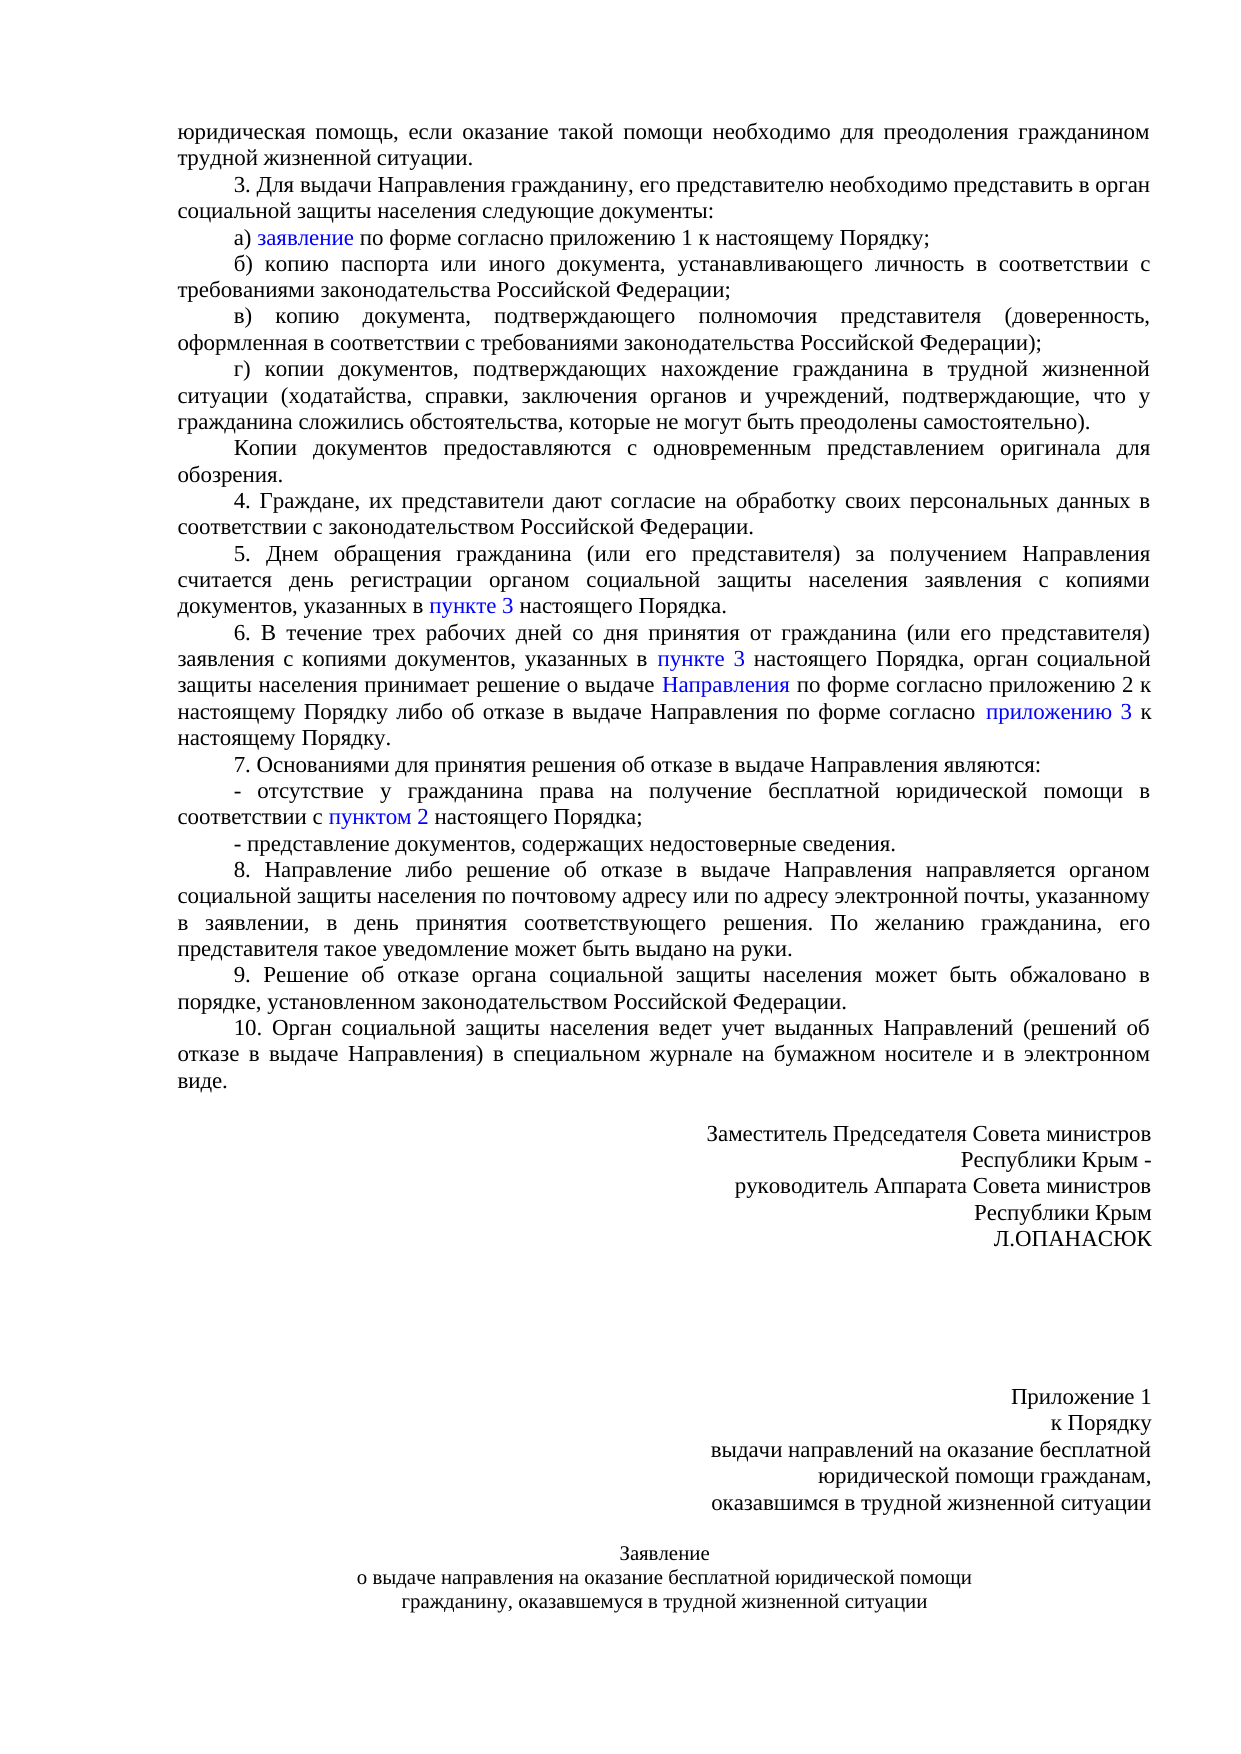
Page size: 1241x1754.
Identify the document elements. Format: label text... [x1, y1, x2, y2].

text Заявление [177, 1541, 1152, 1565]
text г) копии документов, подтверждающих нахождение гражданина в трудной жизненной ситуации (ходатайства, справки, заключения органов и учреждений, подтверждающие, что у гражданина сложились обстоятельства, которые не могут быть преодолены самостоятельно). [177, 355, 1152, 434]
text Л.ОПАНАСЮК [177, 1225, 1152, 1251]
text 4. Граждане, их представители дают согласие на обработку своих персональных данных в соответствии с законодательством Российской Федерации. [177, 487, 1152, 540]
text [177, 118, 1152, 171]
text 10. Орган социальной защиты населения ведет учет выданных Направлений (решений об отказе в выдаче Направления) в специальном журнале на бумажном носителе и в электронном виде. [177, 1014, 1152, 1093]
text Республики Крым - [177, 1146, 1152, 1172]
text о выдаче направления на оказание бесплатной юридической помощи [177, 1565, 1152, 1589]
text выдачи направлений на оказание бесплатной [177, 1436, 1152, 1462]
text 7. Основаниями для принятия решения об отказе в выдаче Направления являются: [177, 751, 1152, 777]
text в) копию документа, подтверждающего полномочия представителя (доверенность, оформленная в соответствии с требованиями законодательства Российской Федерации); [177, 303, 1152, 355]
text юридической помощи гражданам, [177, 1462, 1152, 1488]
text 9. Решение об отказе органа социальной защиты населения может быть обжаловано в порядке, установленном законодательством Российской Федерации. [177, 961, 1152, 1014]
text б) копию паспорта или иного документа, устанавливающего личность в соответствии с требованиями законодательства Российской Федерации; [177, 250, 1152, 303]
text а) заявление по форме согласно приложению 1 к настоящему Порядку; [177, 223, 1152, 250]
text Приложение 1 [177, 1383, 1152, 1409]
text Республики Крым [177, 1199, 1152, 1225]
text 8. Направление либо решение об отказе в выдаче Направления направляется органом социальной защиты населения по почтовому адресу или по адресу электронной почты, указанному в заявлении, в день принятия соответствующего решения. По желанию гражданина, его представителя такое уведомление может быть выдано на руки. [177, 856, 1152, 961]
text оказавшимся в трудной жизненной ситуации [177, 1488, 1152, 1515]
text - отсутствие у гражданина права на получение бесплатной юридической помощи в соответствии с пунктом 2 настоящего Порядка; [177, 777, 1152, 830]
text Копии документов предоставляются с одновременным представлением оригинала для обозрения. [177, 434, 1152, 487]
text к Порядку [177, 1409, 1152, 1436]
text Заместитель Председателя Совета министров [177, 1119, 1152, 1146]
text 6. В течение трех рабочих дней со дня принятия от гражданина (или его представителя) заявления с копиями документов, указанных в пункте 3 настоящего Порядка, орган социальной защиты населения принимает решение о выдаче Направления по форме согласно приложению 2 к настоящему Порядку либо об отказе в выдаче Направления по форме согласно приложению 3 к настоящему Порядку. [177, 619, 1152, 751]
text 5. Днем обращения гражданина (или его представителя) за получением Направления считается день регистрации органом социальной защиты населения заявления с копиями документов, указанных в пункте 3 настоящего Порядка. [177, 540, 1152, 619]
text 3. Для выдачи Направления гражданину, его представителю необходимо представить в орган социальной защиты населения следующие документы: [177, 171, 1152, 223]
text - представление документов, содержащих недостоверные сведения. [177, 830, 1152, 856]
text гражданину, оказавшемуся в трудной жизненной ситуации [177, 1589, 1152, 1613]
text руководитель Аппарата Совета министров [177, 1172, 1152, 1199]
